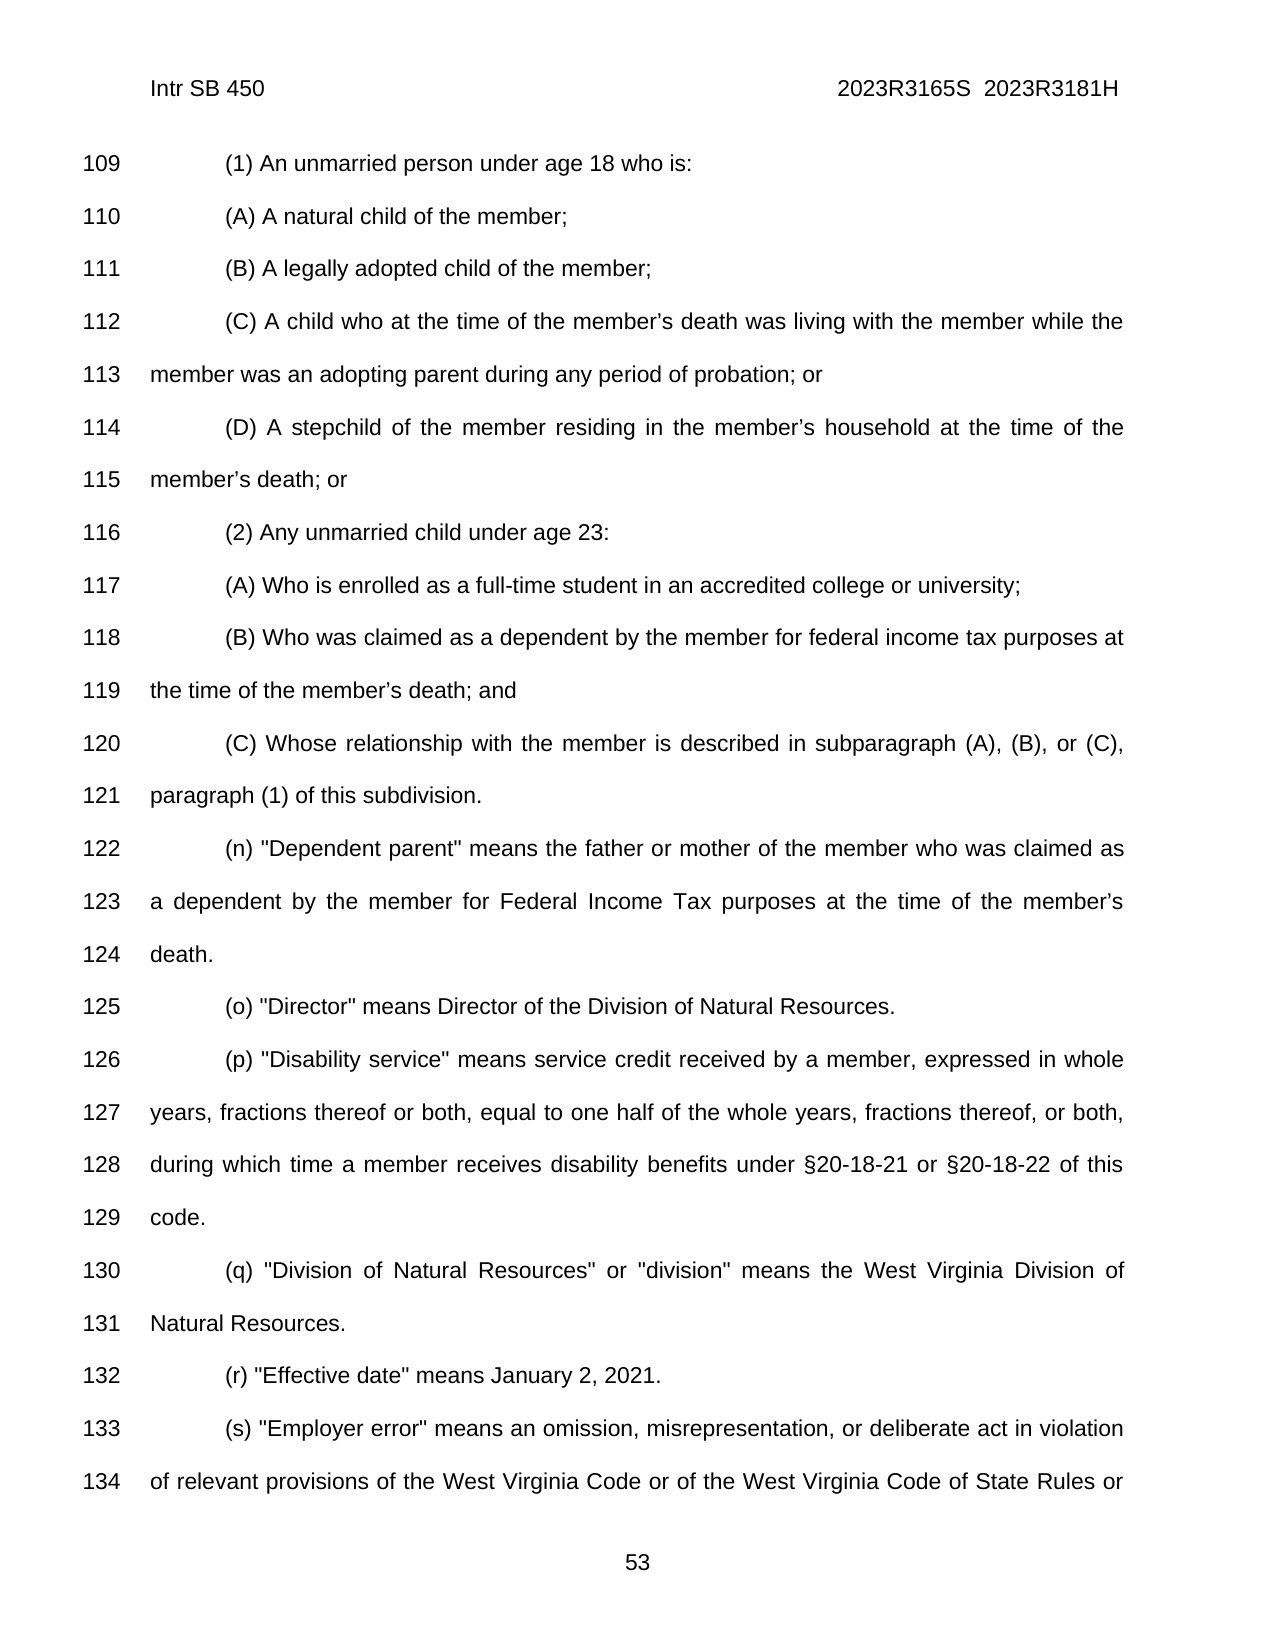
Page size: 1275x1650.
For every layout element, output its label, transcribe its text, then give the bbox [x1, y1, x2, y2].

text (B) Who was claimed as a dependent by the member for federal income tax purposes at the time of the member’s death; and [150, 624, 1125, 703]
text (D) A stepchild of the member residing in the member’s household at the time of the member’s death; or [150, 413, 1125, 493]
text (C) Whose relationship with the member is described in subparagraph (A), (B), or (C), paragraph (1) of this subdivision. [150, 730, 1125, 809]
text (p) "Disability service" means service credit received by a member, expressed in whole years, fractions thereof or both, equal to one half of the whole years, fractions thereof, or both, during which time a member receives disability benefits under §20-18-21 or §20-18-22 of this code. [150, 1046, 1125, 1231]
text (1) An unmarried person under age 18 who is: [150, 150, 1125, 176]
text (B) A legally adopted child of the member; [150, 255, 1125, 282]
text (A) A natural child of the member; [150, 203, 1125, 229]
text (n) "Dependent parent" means the father or mother of the member who was claimed as a dependent by the member for Federal Income Tax purposes at the time of the member’s death. [150, 835, 1125, 967]
text (2) Any unmarried child under age 23: [150, 519, 1125, 545]
text (A) Who is enrolled as a full-time student in an accredited college or university; [150, 572, 1125, 598]
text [150, 1415, 1125, 1494]
text (o) "Director" means Director of the Division of Natural Resources. [150, 993, 1125, 1020]
text (r) "Effective date" means January 2, 2021. [150, 1362, 1125, 1389]
text (C) A child who at the time of the member’s death was living with the member while the member was an adopting parent during any period of probation; or [150, 308, 1125, 387]
text (q) "Division of Natural Resources" or "division" means the West Virginia Division of Natural Resources. [150, 1257, 1125, 1336]
